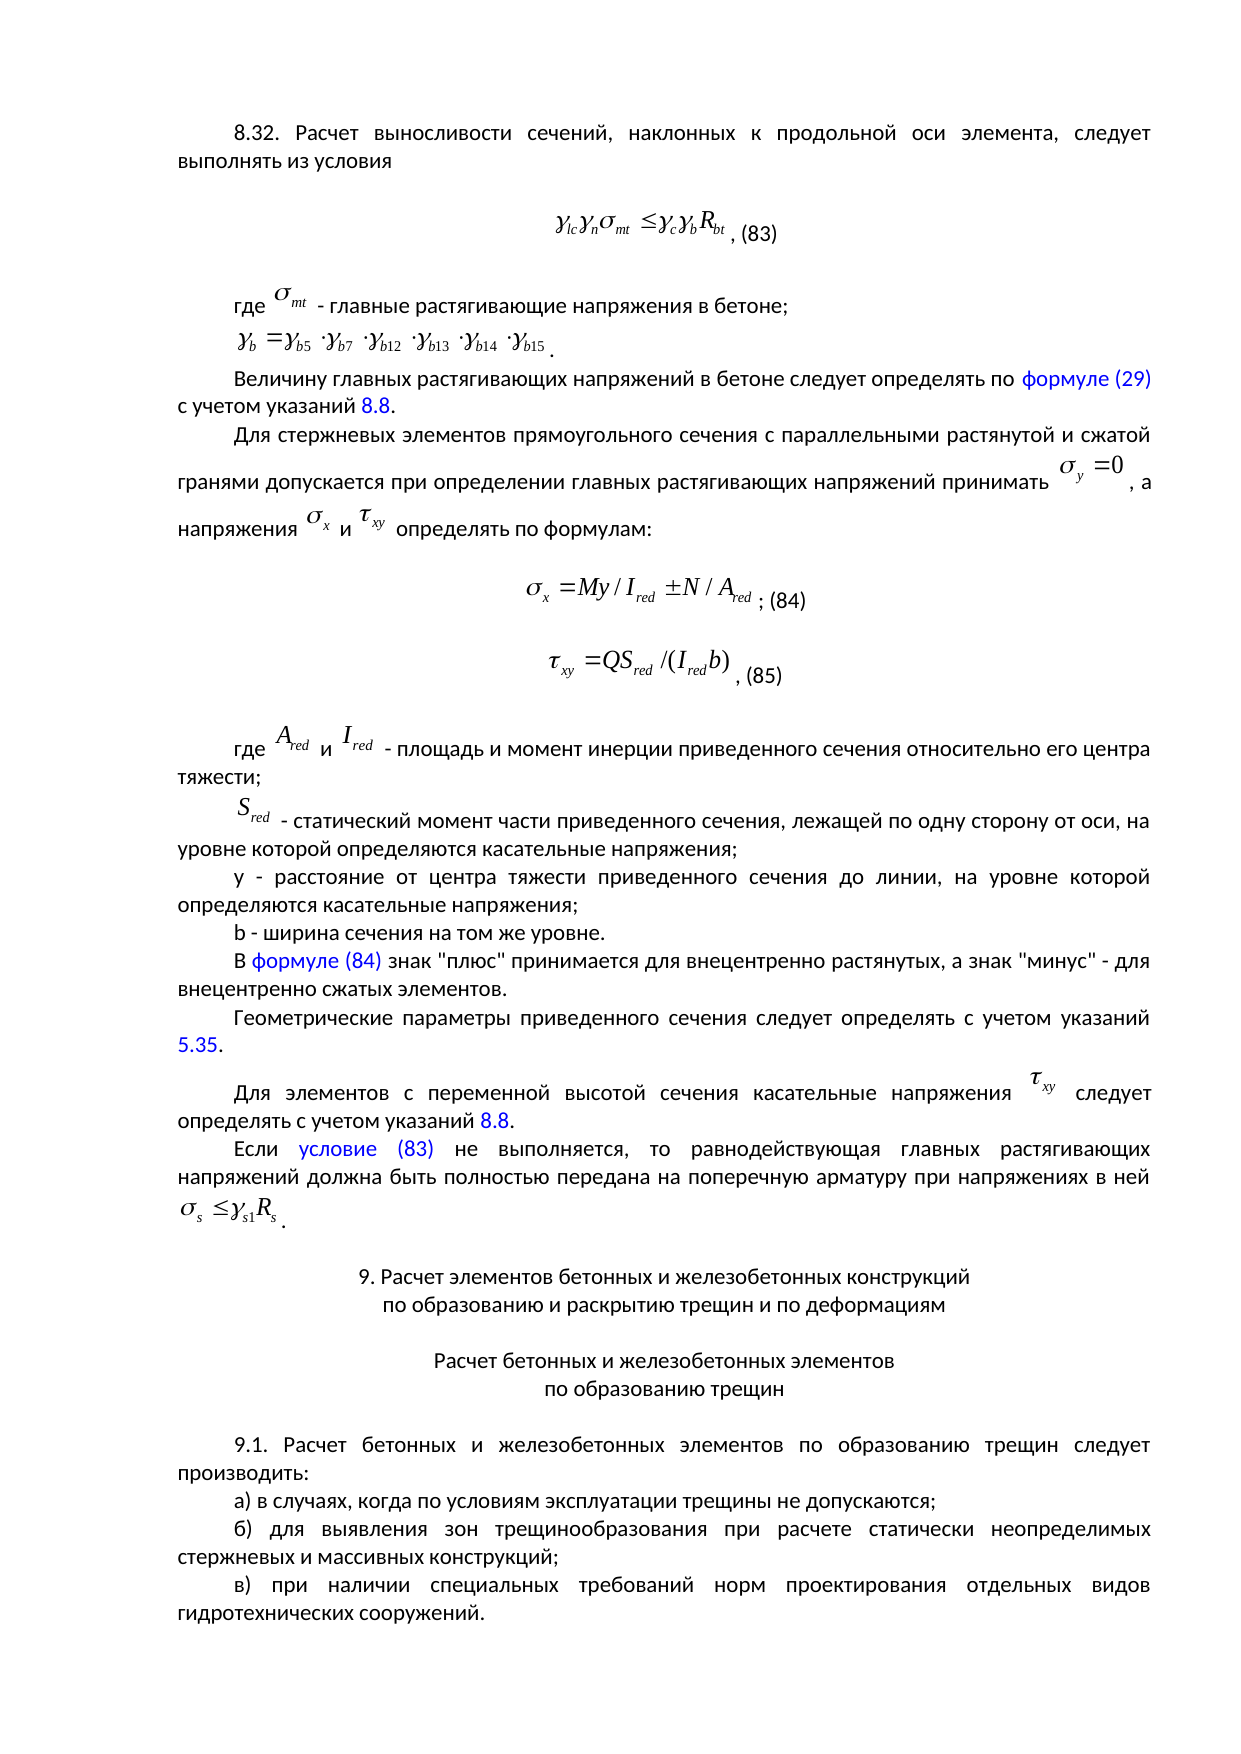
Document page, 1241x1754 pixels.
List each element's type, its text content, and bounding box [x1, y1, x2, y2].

text где - главные растягивающие напряжения в бетоне; [177, 275, 1152, 319]
text 8.32. Расчет выносливости сечений, наклонных к продольной оси элемента, следует выполнять из условия [177, 118, 1152, 174]
text б) для выявления зон трещинообразования при расчете статически неопределимых стержневых и массивных конструкций; [177, 1514, 1152, 1571]
text , (85) [177, 642, 1152, 689]
text Если условие (83) не выполняется, то равнодействующая главных растягивающих напряжений должна быть полностью передана на поперечную арматуру при напряжениях в ней . [177, 1134, 1152, 1234]
text по образованию и раскрытию трещин и по деформациям [177, 1290, 1152, 1318]
text 9.1. Расчет бетонных и железобетонных элементов по образованию трещин следует производить: [177, 1430, 1152, 1486]
text Величину главных растягивающих напряжений в бетоне следует определять по формуле (29) с учетом указаний 8.8. [177, 364, 1152, 420]
text b - ширина сечения на том же уровне. [177, 918, 1152, 947]
text 9. Расчет элементов бетонных и железобетонных конструкций [177, 1262, 1152, 1290]
text Для элементов с переменной высотой сечения касательные напряжения следует определять с учетом указаний 8.8. [177, 1059, 1152, 1134]
text В формуле (84) знак "плюс" принимается для внецентренно растянутых, а знак "минус" - для внецентренно сжатых элементов. [177, 947, 1152, 1003]
text Расчет бетонных и железобетонных элементов [177, 1346, 1152, 1374]
text , (83) [177, 202, 1152, 247]
text по образованию трещин [177, 1374, 1152, 1402]
text - статический момент части приведенного сечения, лежащей по одну сторону от оси, на уровне которой определяются касательные напряжения; [177, 790, 1152, 862]
text где и - площадь и момент инерции приведенного сечения относительно его центра тяжести; [177, 717, 1152, 790]
text а) в случаях, когда по условиям эксплуатации трещины не допускаются; [177, 1486, 1152, 1514]
text Для стержневых элементов прямоугольного сечения с параллельными растянутой и сжатой гранями допускается при определении главных растягивающих напряжений принимать , а напряжения и определять по формулам: [177, 420, 1152, 542]
text ; (84) [177, 570, 1152, 614]
text в) при наличии специальных требований норм проектирования отдельных видов гидротехнических сооружений. [177, 1571, 1152, 1627]
text y - расстояние от центра тяжести приведенного сечения до линии, на уровне которой определяются касательные напряжения; [177, 862, 1152, 918]
text Геометрические параметры приведенного сечения следует определять с учетом указаний 5.35. [177, 1003, 1152, 1059]
text . [177, 319, 1152, 364]
